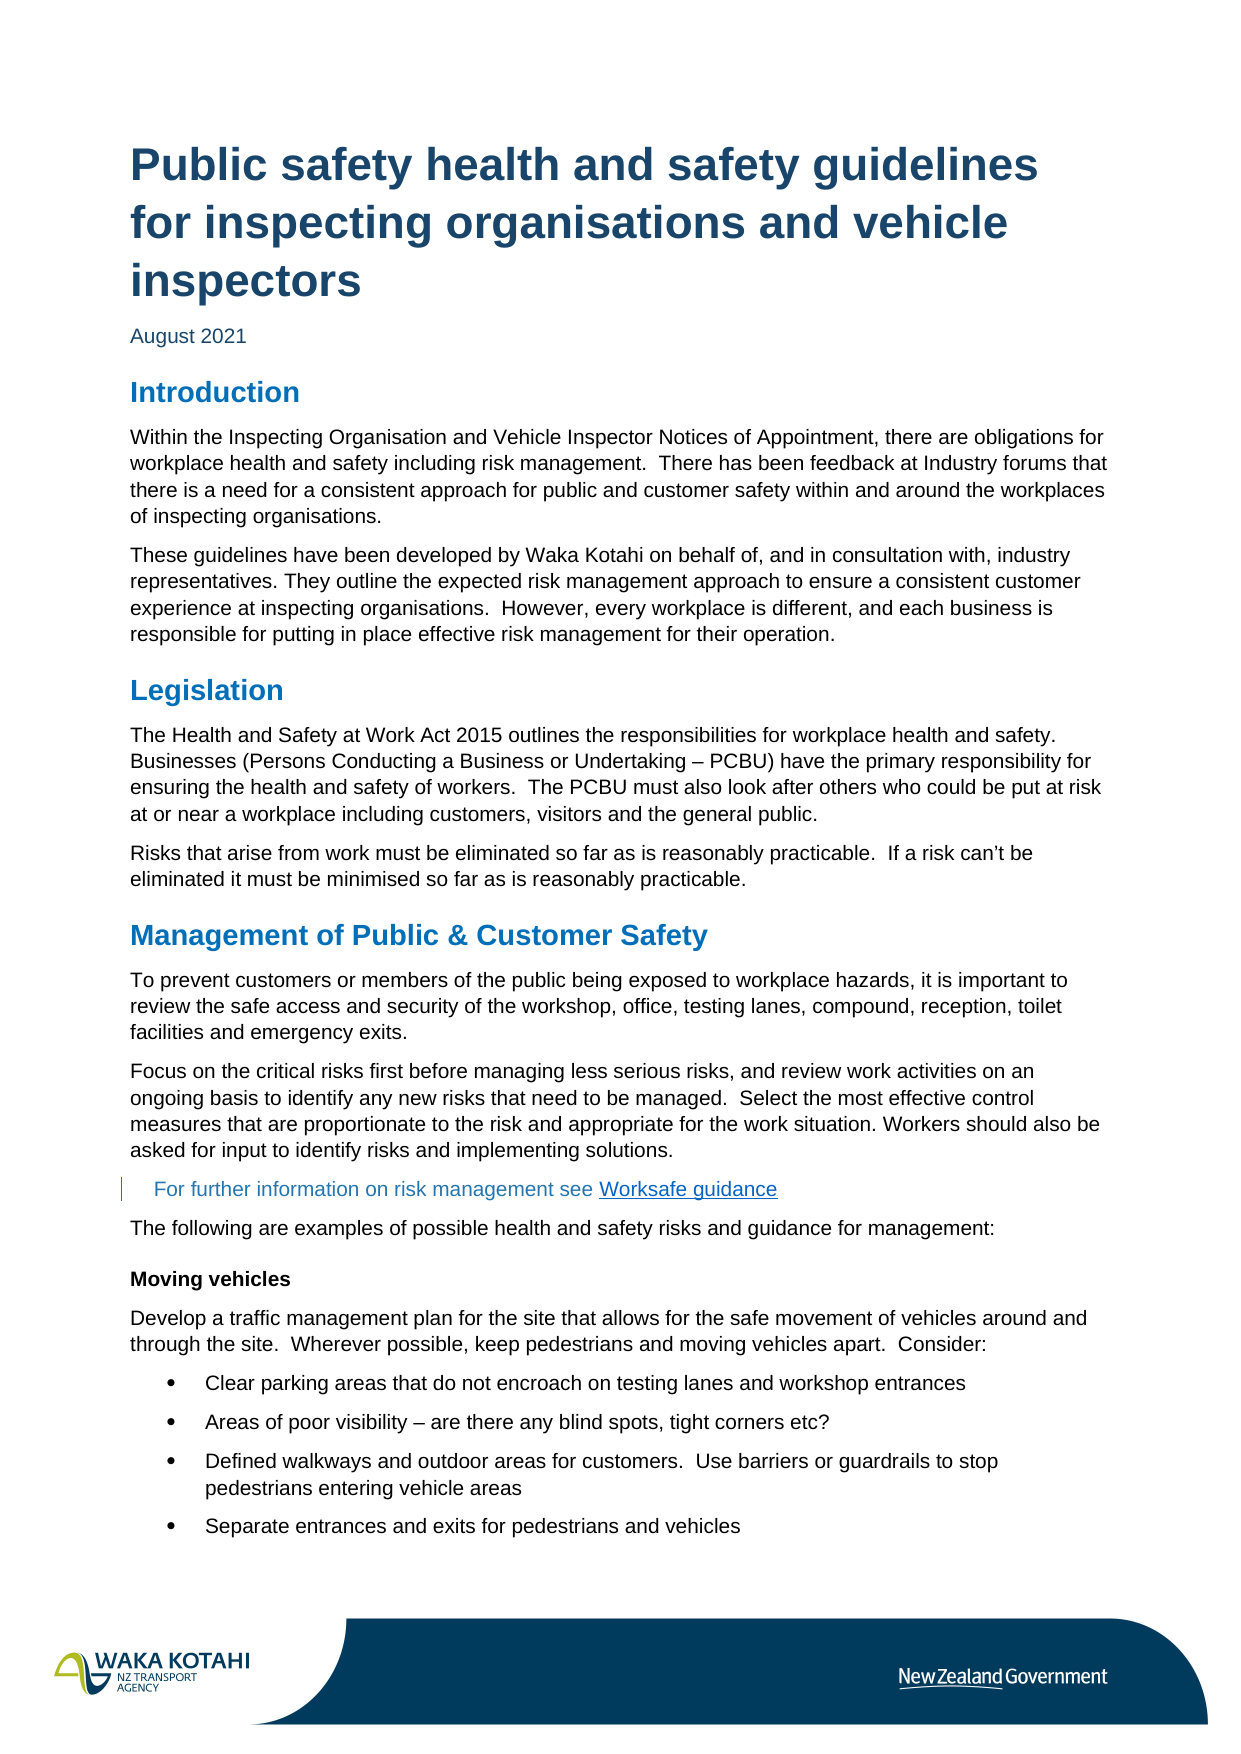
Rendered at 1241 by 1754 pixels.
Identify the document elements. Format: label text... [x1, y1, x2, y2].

subtitle Moving vehicles [130, 1267, 1110, 1291]
list Separate entrances and exits for pedestrians and vehicles [167, 1514, 1110, 1538]
text Within the Inspecting Organisation and Vehicle Inspector Notices of Appointment, there are obligations for workplace health and safety including risk management. There has been feedback at Industry forums that there is a need for a consistent approach for public and customer safety within and around the workplaces of inspecting organisations. [130, 425, 1110, 528]
text Risks that arise from work must be eliminated so far as is reasonably practicable. If a risk can’t be eliminated it must be minimised so far as is reasonably practicable. [130, 840, 1110, 891]
text To prevent customers or members of the public being exposed to workplace hazards, it is important to review the safe access and security of the workshop, office, testing lanes, compound, reception, toilet facilities and emergency exits. [130, 967, 1110, 1044]
text The following are examples of possible health and safety risks and guidance for management: [130, 1216, 1110, 1240]
list Areas of poor visibility – are there any blind spots, tight corners etc? [167, 1410, 1110, 1434]
subtitle Legislation [130, 673, 1110, 707]
subtitle Management of Public & Customer Safety [130, 918, 1110, 952]
text Focus on the critical risks first before managing less serious risks, and review work activities on an ongoing basis to identify any new risks that need to be managed. Select the most effective control measures that are proportionate to the risk and appropriate for the work situation. Workers should also be asked for input to identify risks and implementing solutions. [130, 1059, 1110, 1162]
picture [0, 1589, 1241, 1754]
text Develop a traffic management plan for the site that allows for the safe movement of vehicles around and through the site. Wherever possible, keep pedestrians and moving vehicles apart. Consider: [130, 1306, 1110, 1356]
text These guidelines have been developed by Waka Kotahi on behalf of, and in consultation with, industry representatives. They outline the expected risk management approach to ensure a consistent customer experience at inspecting organisations. However, every workplace is different, and each business is responsible for putting in place effective risk management for their operation. [130, 543, 1110, 646]
list Clear parking areas that do not encroach on testing lanes and workshop entrances [167, 1371, 1110, 1395]
list Defined walkways and outdoor areas for customers. Use barriers or guardrails to stop pedestrians entering vehicle areas [167, 1449, 1110, 1499]
text The Health and Safety at Work Act 2015 outlines the responsibilities for workplace health and safety. Businesses (Persons Conducting a Business or Undertaking – PCBU) have the primary responsibility for ensuring the health and safety of workers. The PCBU must also look after others who could be put at risk at or near a workplace including customers, visitors and the general public. [130, 722, 1110, 825]
subtitle Introduction [130, 375, 1110, 409]
text For further information on risk management see Worksafe guidance [122, 1177, 874, 1201]
